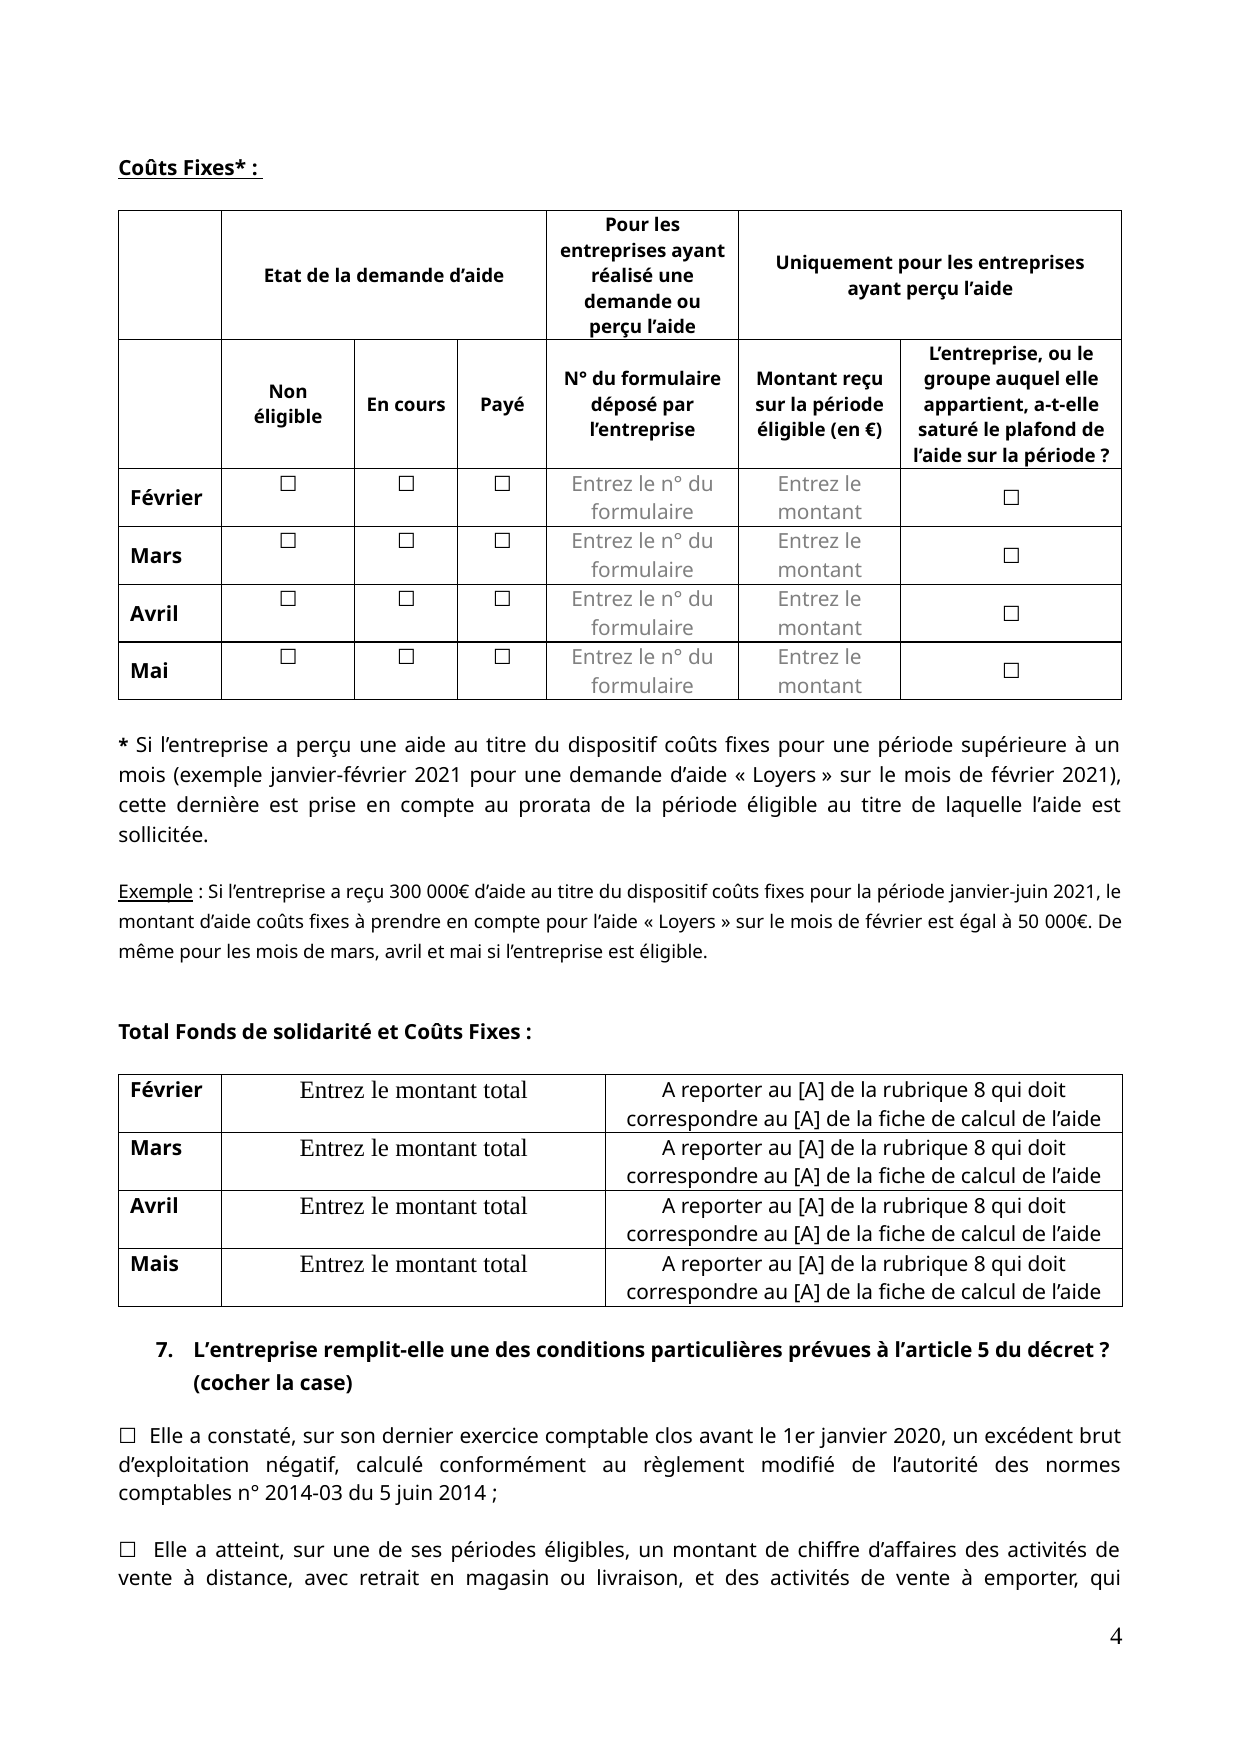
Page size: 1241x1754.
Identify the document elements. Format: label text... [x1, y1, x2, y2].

table_cell Mais [119, 1249, 221, 1306]
text Coûts Fixes* : [118, 153, 1122, 182]
table_cell Avril [119, 1191, 221, 1248]
table_cell Montant reçu sur la période éligible (en €) [739, 340, 900, 468]
table_cell Avril [119, 585, 221, 641]
table_header Pour les entreprises ayant réalisé une demande ou perçu l’aide [547, 211, 738, 339]
text Elle a constaté, sur son dernier exercice comptable clos avant le 1er janvier 2020, un excédent brut d’exploitation négatif, calculé conformément au règlement modifié de l’autorité des normes comptables n° 2014-03 du 5 juin 2014 ; [118, 1421, 1122, 1507]
table_cell Payé [458, 340, 546, 468]
table_cell Mars [119, 1133, 221, 1190]
table_cell L’entreprise, ou le groupe auquel elle appartient, a-t-elle saturé le plafond de l’aide sur la période ? [901, 340, 1121, 468]
text * Si l’entreprise a perçu une aide au titre du dispositif coûts fixes pour une période supérieure à un mois (exemple janvier-février 2021 pour une demande d’aide « Loyers » sur le mois de février 2021), cette dernière est prise en compte au prorata de la période éligible au titre de laquelle l’aide est sollicitée. [118, 729, 1122, 849]
table_header A reporter au [A] de la rubrique 8 qui doit correspondre au [A] de la fiche de calcul de l’aide [606, 1075, 1122, 1132]
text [118, 1535, 1122, 1592]
table_cell [119, 340, 221, 468]
table_cell Non éligible [222, 340, 354, 468]
table_header Uniquement pour les entreprises ayant perçu l’aide [739, 211, 1121, 339]
table_cell Février [119, 469, 221, 526]
text Exemple : Si l’entreprise a reçu 300 000€ d’aide au titre du dispositif coûts fixes pour la période janvier-juin 2021, le montant d’aide coûts fixes à prendre en compte pour l’aide « Loyers » sur le mois de février est égal à 50 000€. De même pour les mois de mars, avril et mai si l’entreprise est éligible. [118, 874, 1122, 964]
table_header Etat de la demande d’aide [222, 211, 546, 339]
table_cell En cours [355, 340, 457, 468]
table_cell A reporter au [A] de la rubrique 8 qui doit correspondre au [A] de la fiche de calcul de l’aide [606, 1249, 1122, 1306]
table_header Février [119, 1075, 221, 1132]
table_cell Mai [119, 643, 221, 699]
table_header [119, 211, 221, 339]
table_cell Mars [119, 527, 221, 583]
list L’entreprise remplit-elle une des conditions particulières prévues à l’article 5 du décret ? (cocher la case) [156, 1335, 1122, 1396]
table_cell A reporter au [A] de la rubrique 8 qui doit correspondre au [A] de la fiche de calcul de l’aide [606, 1191, 1122, 1248]
table_cell [901, 643, 1121, 699]
table_cell A reporter au [A] de la rubrique 8 qui doit correspondre au [A] de la fiche de calcul de l’aide [606, 1133, 1122, 1190]
text Total Fonds de solidarité et Coûts Fixes : [118, 1017, 1087, 1046]
table_cell N° du formulaire déposé par l’entreprise [547, 340, 738, 468]
